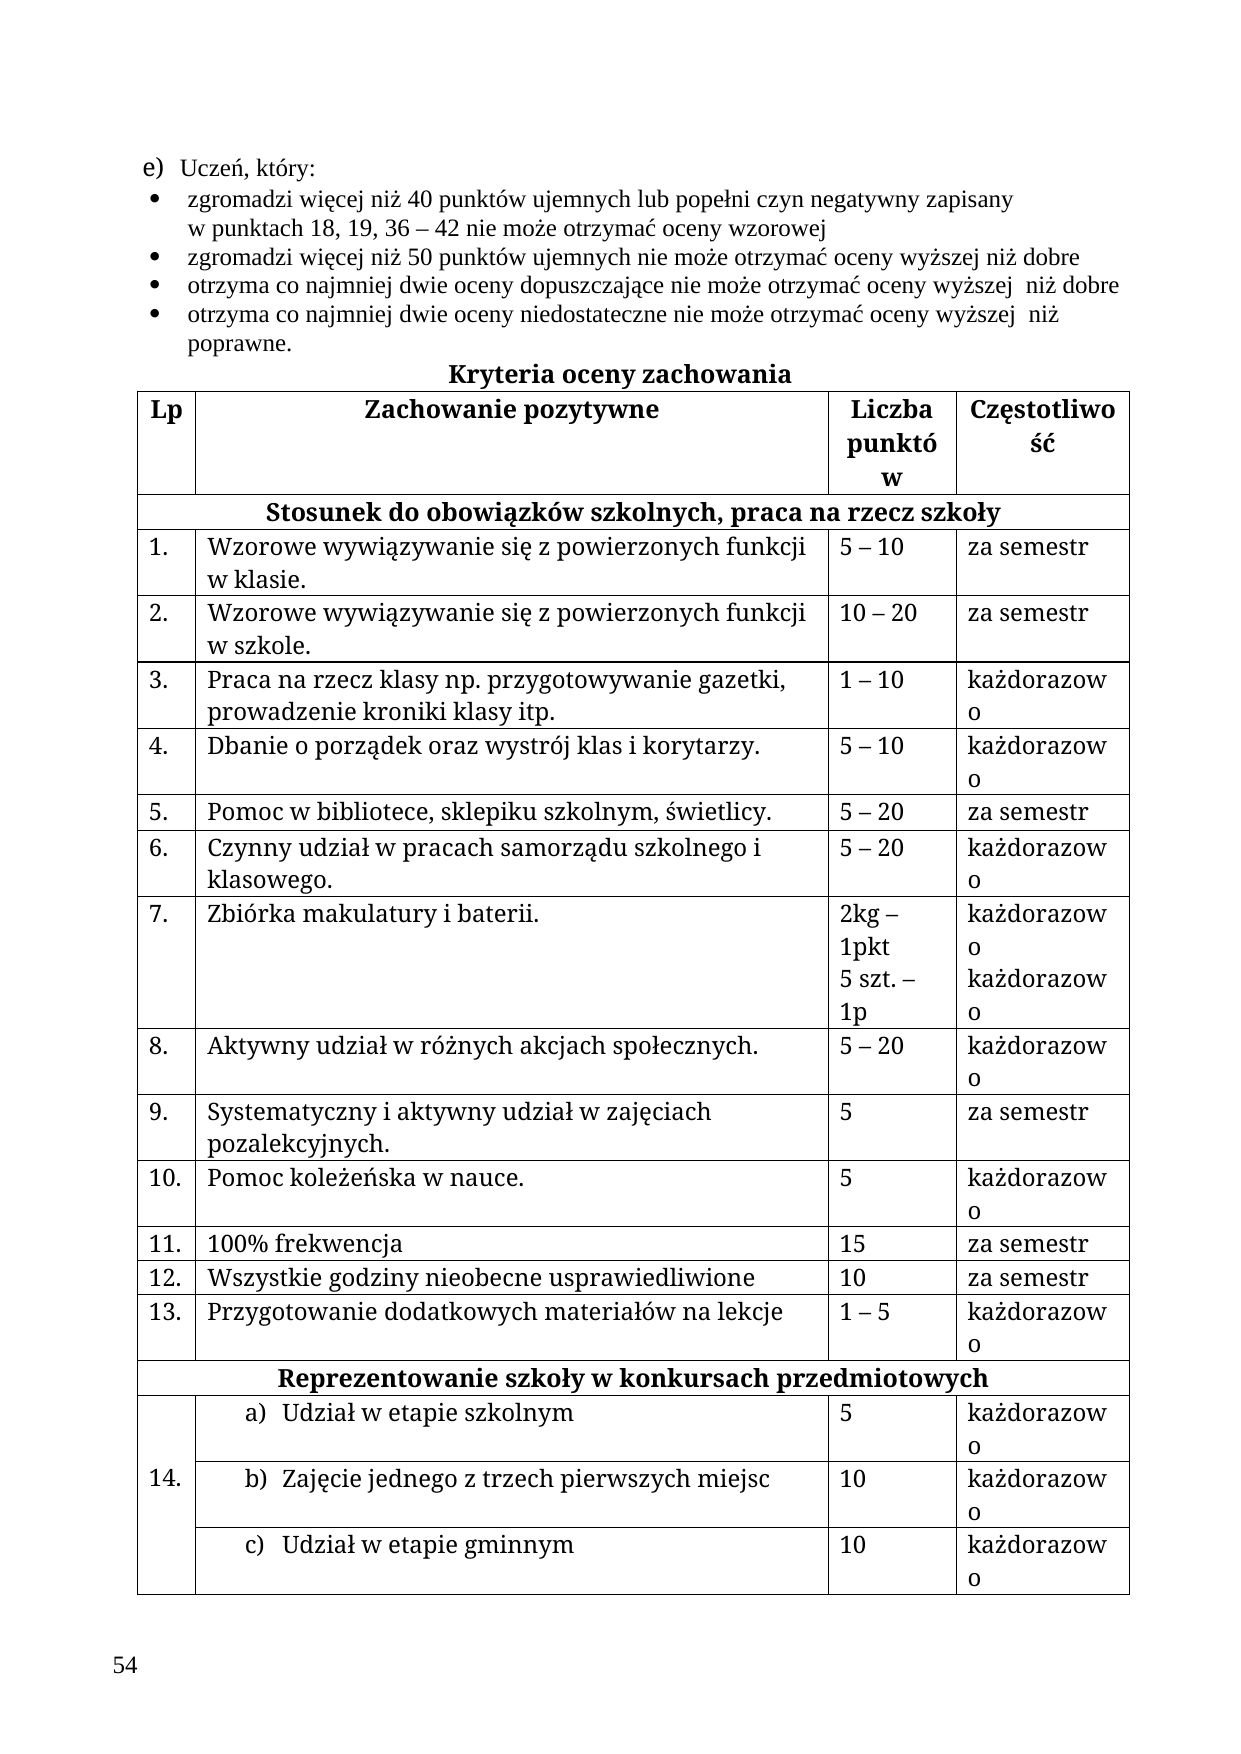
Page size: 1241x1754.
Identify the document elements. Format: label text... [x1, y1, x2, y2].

table_cell za semestr [957, 795, 1129, 830]
table_cell za semestr [957, 1227, 1129, 1260]
list zgromadzi więcej niż 40 punktów ujemnych lub popełni czyn negatywny zapisany w punktach 18, 19, 36 – 42 nie może otrzymać oceny wzorowej [150, 184, 1128, 242]
table_cell każdorazowo [957, 1029, 1129, 1094]
table_cell 5 [829, 1095, 956, 1160]
table_cell każdorazowo [957, 1462, 1129, 1527]
table_cell 3. [138, 663, 195, 728]
table_cell 2. [138, 596, 195, 661]
table_cell Przygotowanie dodatkowych materiałów na lekcje [196, 1295, 828, 1360]
table_cell każdorazowo [957, 1528, 1129, 1593]
table_cell 6. [138, 831, 195, 896]
table_cell Praca na rzecz klasy np. przygotowywanie gazetki, prowadzenie kroniki klasy itp. [196, 663, 828, 728]
table_cell 1. [138, 530, 195, 595]
table_cell Zbiórka makulatury i baterii. [196, 897, 828, 1027]
table_cell 5 – 20 [829, 1029, 956, 1094]
table_cell za semestr [957, 530, 1129, 595]
table_cell 5 [829, 1161, 956, 1226]
table_header Częstotliwość [957, 392, 1129, 494]
table_cell 1 – 5 [829, 1295, 956, 1360]
table_cell Reprezentowanie szkoły w konkursach przedmiotowych [138, 1361, 1129, 1395]
table_cell Systematyczny i aktywny udział w zajęciach pozalekcyjnych. [196, 1095, 828, 1160]
table_header Lp [138, 392, 195, 494]
table_cell 9. [138, 1095, 195, 1160]
table_cell 10 [829, 1261, 956, 1293]
table_cell 10 [829, 1462, 956, 1527]
table_cell 5 – 20 [829, 795, 956, 830]
table_cell Pomoc w bibliotece, sklepiku szkolnym, świetlicy. [196, 795, 828, 830]
table_cell 5 [829, 1396, 956, 1461]
table_cell 11. [138, 1227, 195, 1260]
table_cell 1 – 10 [829, 663, 956, 728]
text Kryteria oceny zachowania [112, 357, 1128, 391]
table_cell każdorazowo [957, 1396, 1129, 1461]
table_cell 5 – 10 [829, 729, 956, 794]
table_cell Wzorowe wywiązywanie się z powierzonych funkcji w szkole. [196, 596, 828, 661]
table_cell 5 – 20 [829, 831, 956, 896]
table_cell 100% frekwencja [196, 1227, 828, 1260]
table_cell 12. [138, 1261, 195, 1293]
table_cell Aktywny udział w różnych akcjach społecznych. [196, 1029, 828, 1094]
list Uczeń, który: [142, 150, 1128, 184]
table_header Zachowanie pozytywne [196, 392, 828, 494]
table_cell 5 – 10 [829, 530, 956, 595]
table_cell za semestr [957, 1261, 1129, 1293]
table_cell Wzorowe wywiązywanie się z powierzonych funkcji w klasie. [196, 530, 828, 595]
table_cell każdorazowo [957, 663, 1129, 728]
table_cell 4. [138, 729, 195, 794]
table_header Liczba punktów [829, 392, 956, 494]
table_cell Wszystkie godziny nieobecne usprawiedliwione [196, 1261, 828, 1293]
table_cell za semestr [957, 596, 1129, 661]
table_cell 13. [138, 1295, 195, 1360]
table_cell każdorazowo [957, 831, 1129, 896]
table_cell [196, 1462, 828, 1527]
list otrzyma co najmniej dwie oceny dopuszczające nie może otrzymać oceny wyższej niż dobre [150, 270, 1128, 299]
table_cell Stosunek do obowiązków szkolnych, praca na rzecz szkoły [138, 495, 1129, 529]
table_cell każdorazowo [957, 1161, 1129, 1226]
table_cell 10. [138, 1161, 195, 1226]
table_cell Udział w etapie gminnym [196, 1528, 828, 1593]
table_cell Udział w etapie szkolnym [196, 1396, 828, 1461]
table_cell 2kg – 1pkt 5 szt. – 1p [829, 897, 956, 1027]
table_cell każdorazowo każdorazowo [957, 897, 1129, 1027]
table_cell 10 – 20 [829, 596, 956, 661]
table_cell 15 [829, 1227, 956, 1260]
table_cell 10 [829, 1528, 956, 1593]
table_cell Dbanie o porządek oraz wystrój klas i korytarzy. [196, 729, 828, 794]
table_cell 14. [138, 1396, 195, 1593]
list zgromadzi więcej niż 50 punktów ujemnych nie może otrzymać oceny wyższej niż dobre [150, 242, 1128, 270]
table_cell każdorazowo [957, 1295, 1129, 1360]
table_cell za semestr [957, 1095, 1129, 1160]
list otrzyma co najmniej dwie oceny niedostateczne nie może otrzymać oceny wyższej niż poprawne. [150, 299, 1128, 357]
table_cell Pomoc koleżeńska w nauce. [196, 1161, 828, 1226]
table_cell każdorazowo [957, 729, 1129, 794]
table_cell 8. [138, 1029, 195, 1094]
table_cell Czynny udział w pracach samorządu szkolnego i klasowego. [196, 831, 828, 896]
table_cell 7. [138, 897, 195, 1027]
table_cell 5. [138, 795, 195, 830]
